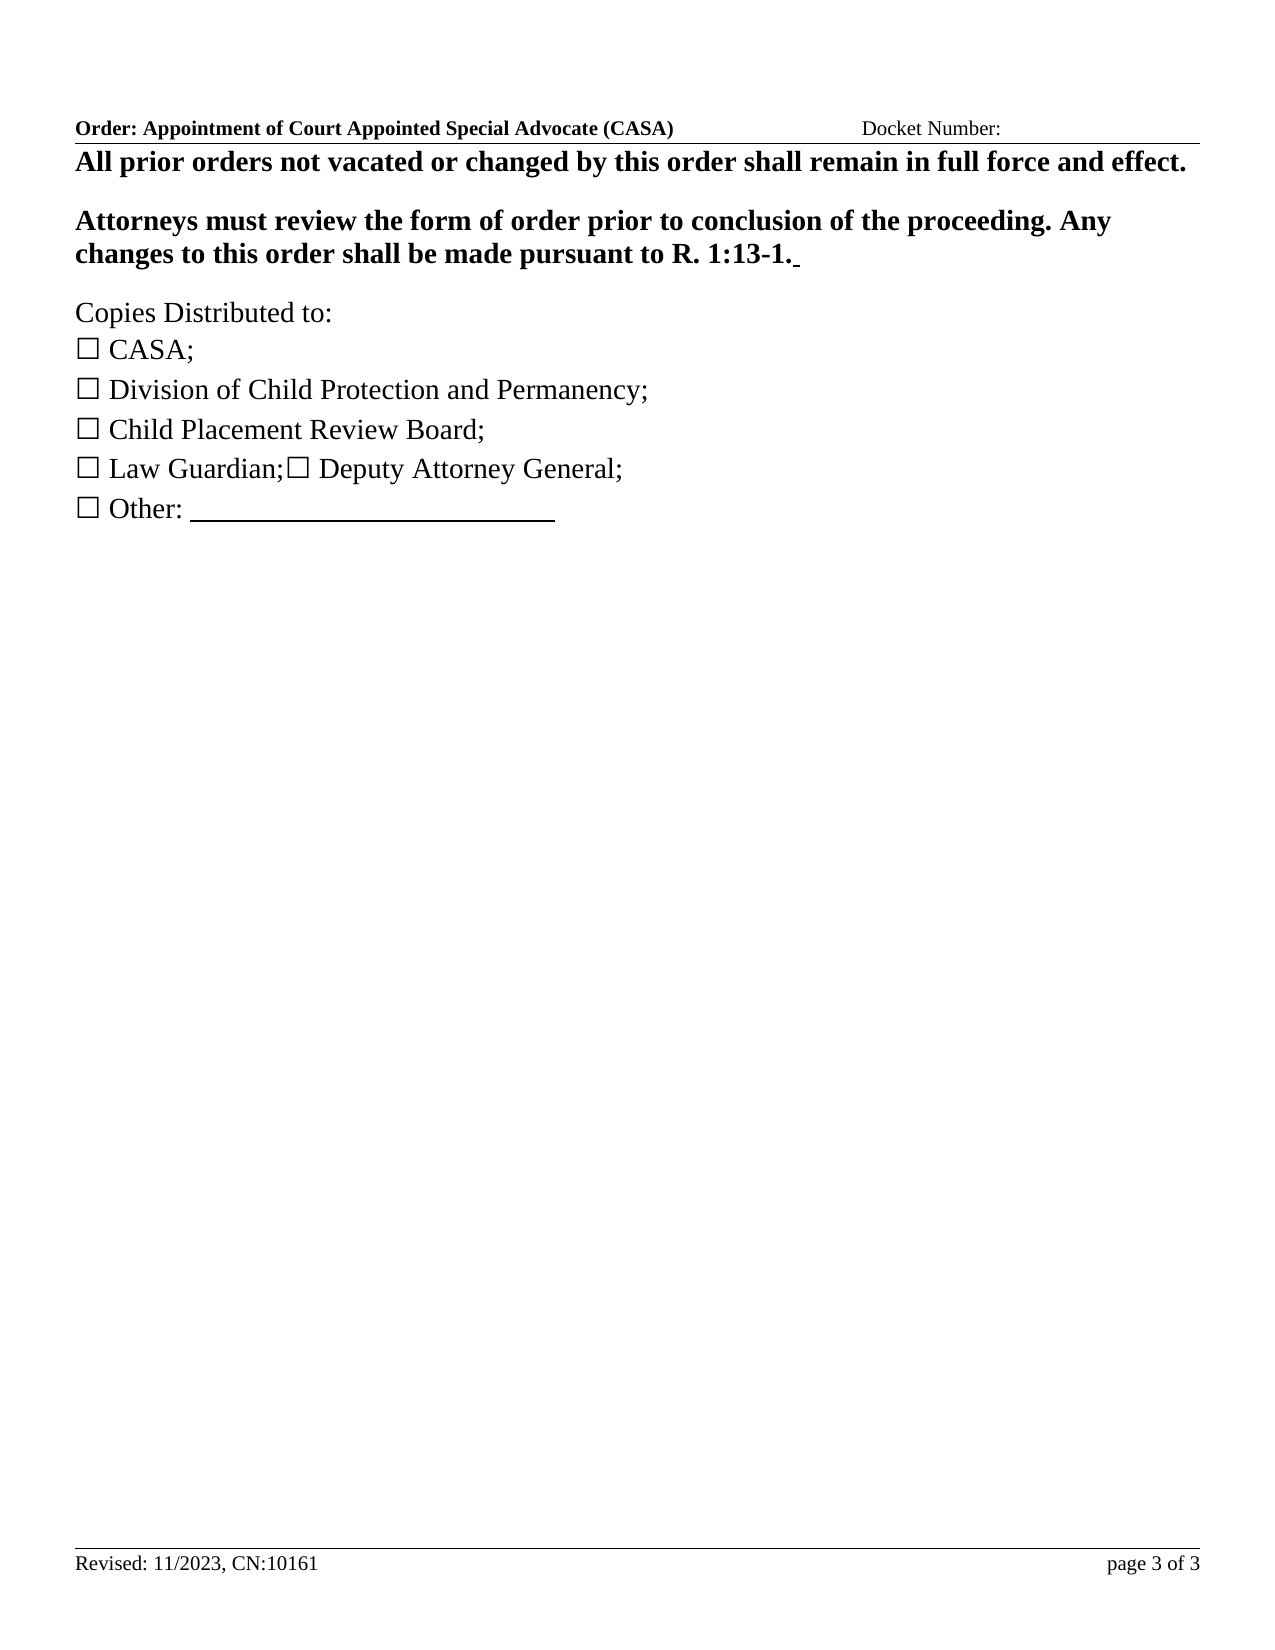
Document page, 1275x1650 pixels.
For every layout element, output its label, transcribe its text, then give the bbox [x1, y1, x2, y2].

text All prior orders not vacated or changed by this order shall remain in full force and effect. [75, 144, 1200, 178]
text Attorneys must review the form of order prior to conclusion of the proceeding. Any changes to this order shall be made pursuant to R. 1:13-1. [75, 203, 1200, 270]
text CASA; Division of Child Protection and Permanency; Child Placement Review Board; Law Guardian; Deputy Attorney General; Other: [75, 328, 1200, 527]
text Copies Distributed to: [75, 295, 1200, 328]
